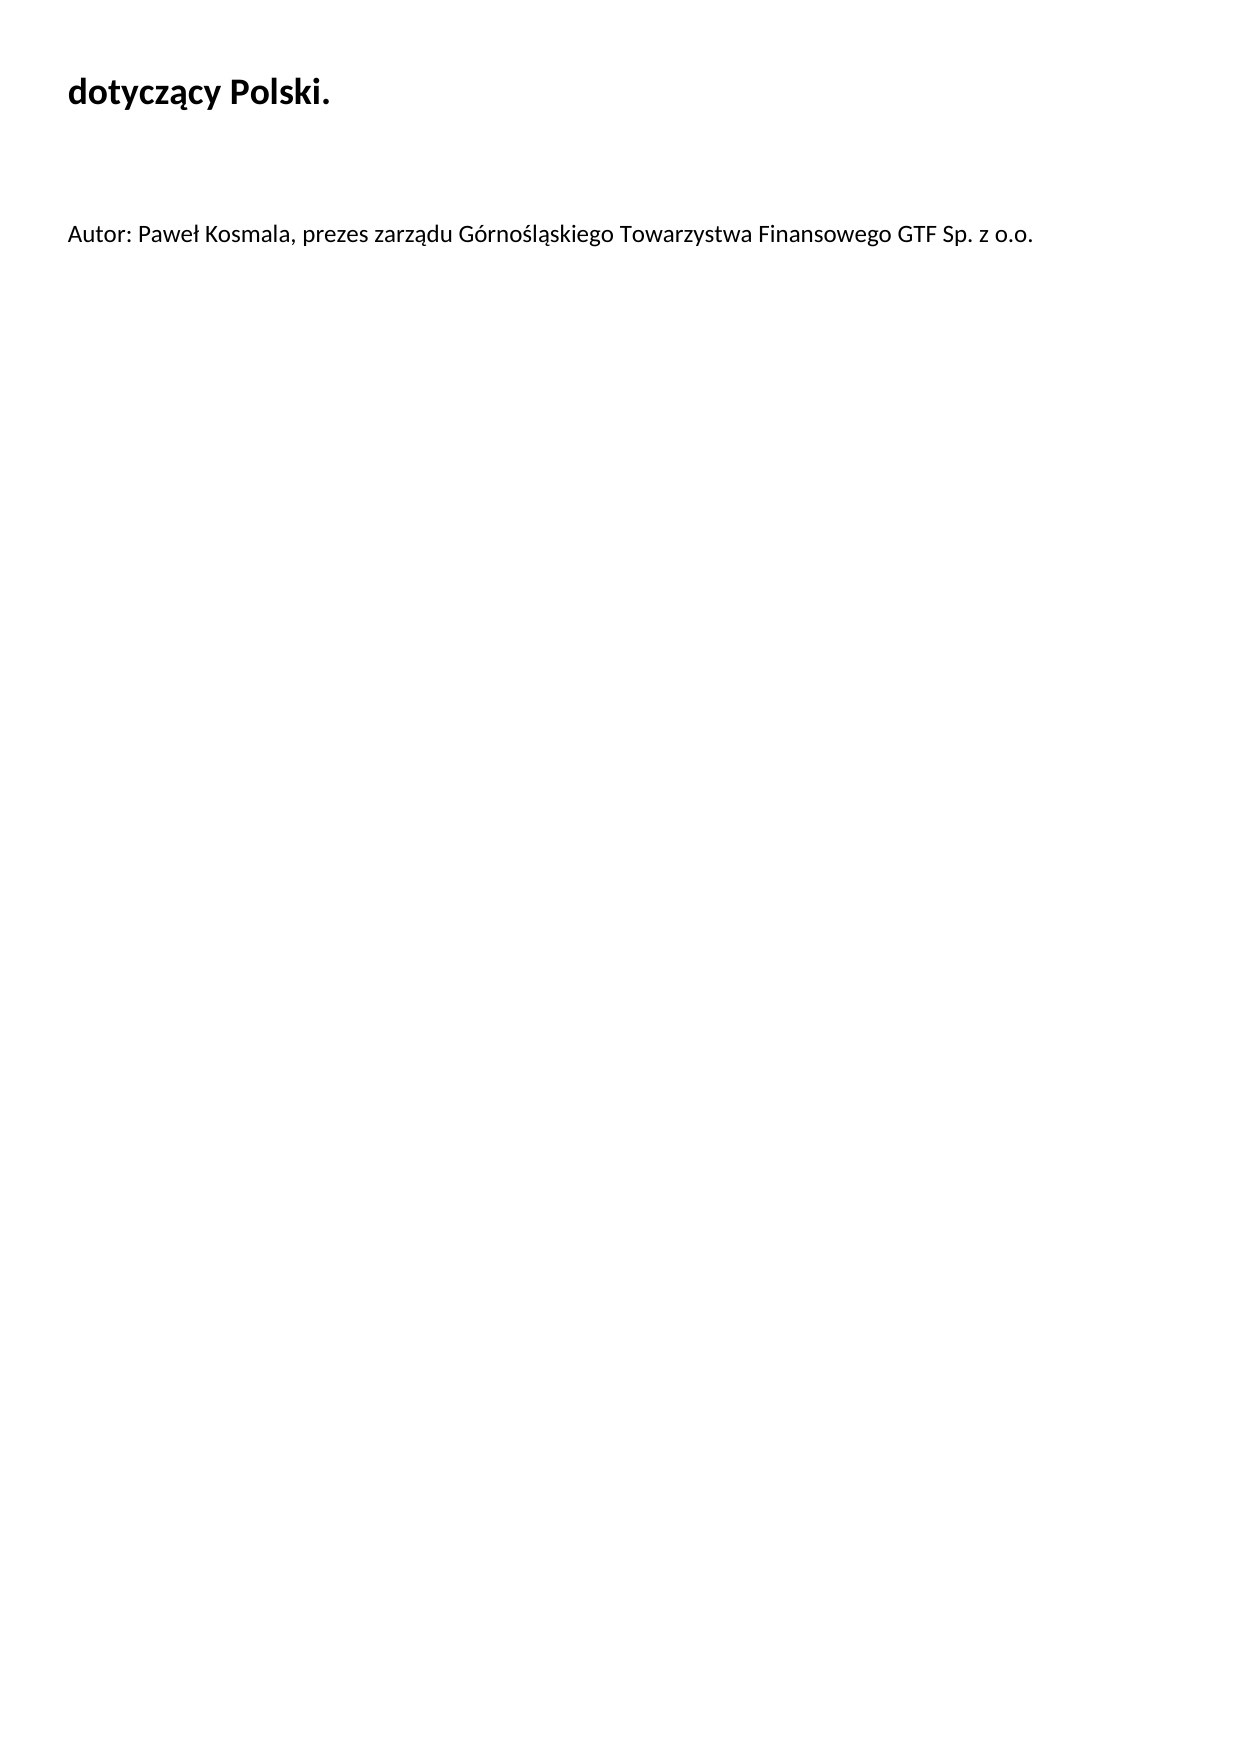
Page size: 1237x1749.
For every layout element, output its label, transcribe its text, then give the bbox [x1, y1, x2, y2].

text Autor: Paweł Kosmala, prezes zarządu Górnośląskiego Towarzystwa Finansowego GTF Sp. z o.o. [68, 218, 1169, 249]
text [68, 68, 1169, 113]
